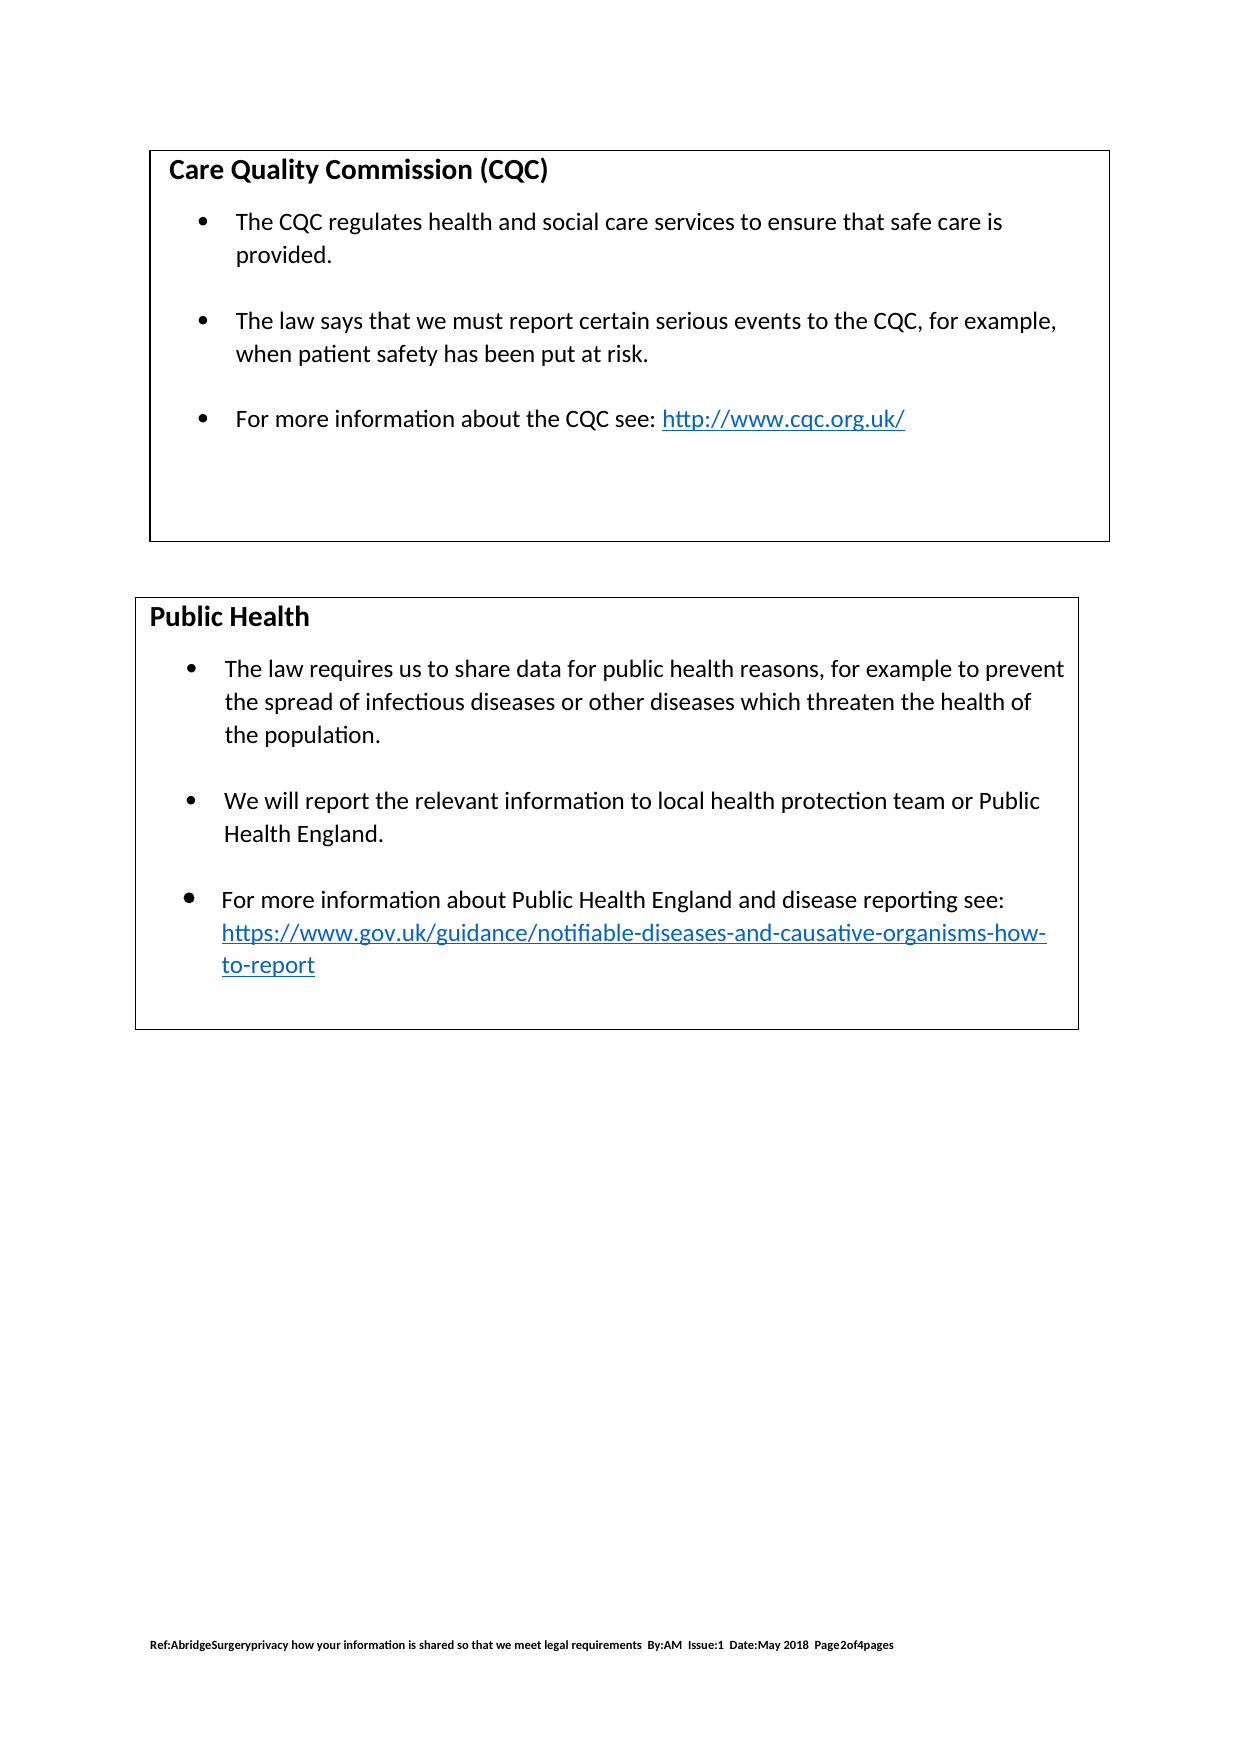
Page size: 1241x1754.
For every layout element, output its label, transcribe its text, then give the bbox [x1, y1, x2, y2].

table_header Public Health The law requires us to share data for public health reasons, for example to prevent the spread of infectious diseases or other diseases which threaten the health of the population. We will report the relevant information to local health protection team or Public Health England. For more information about Public Health England and disease reporting see: https://www.gov.uk/guidance/notifiable-diseases-and-causative-organisms-how-to-report [136, 598, 1078, 1028]
table_header Care Quality Commission (CQC) The CQC regulates health and social care services to ensure that safe care is provided. The law says that we must report certain serious events to the CQC, for example, when patient safety has been put at risk. For more information about the CQC see: http://www.cqc.org.uk/ [151, 151, 1109, 541]
